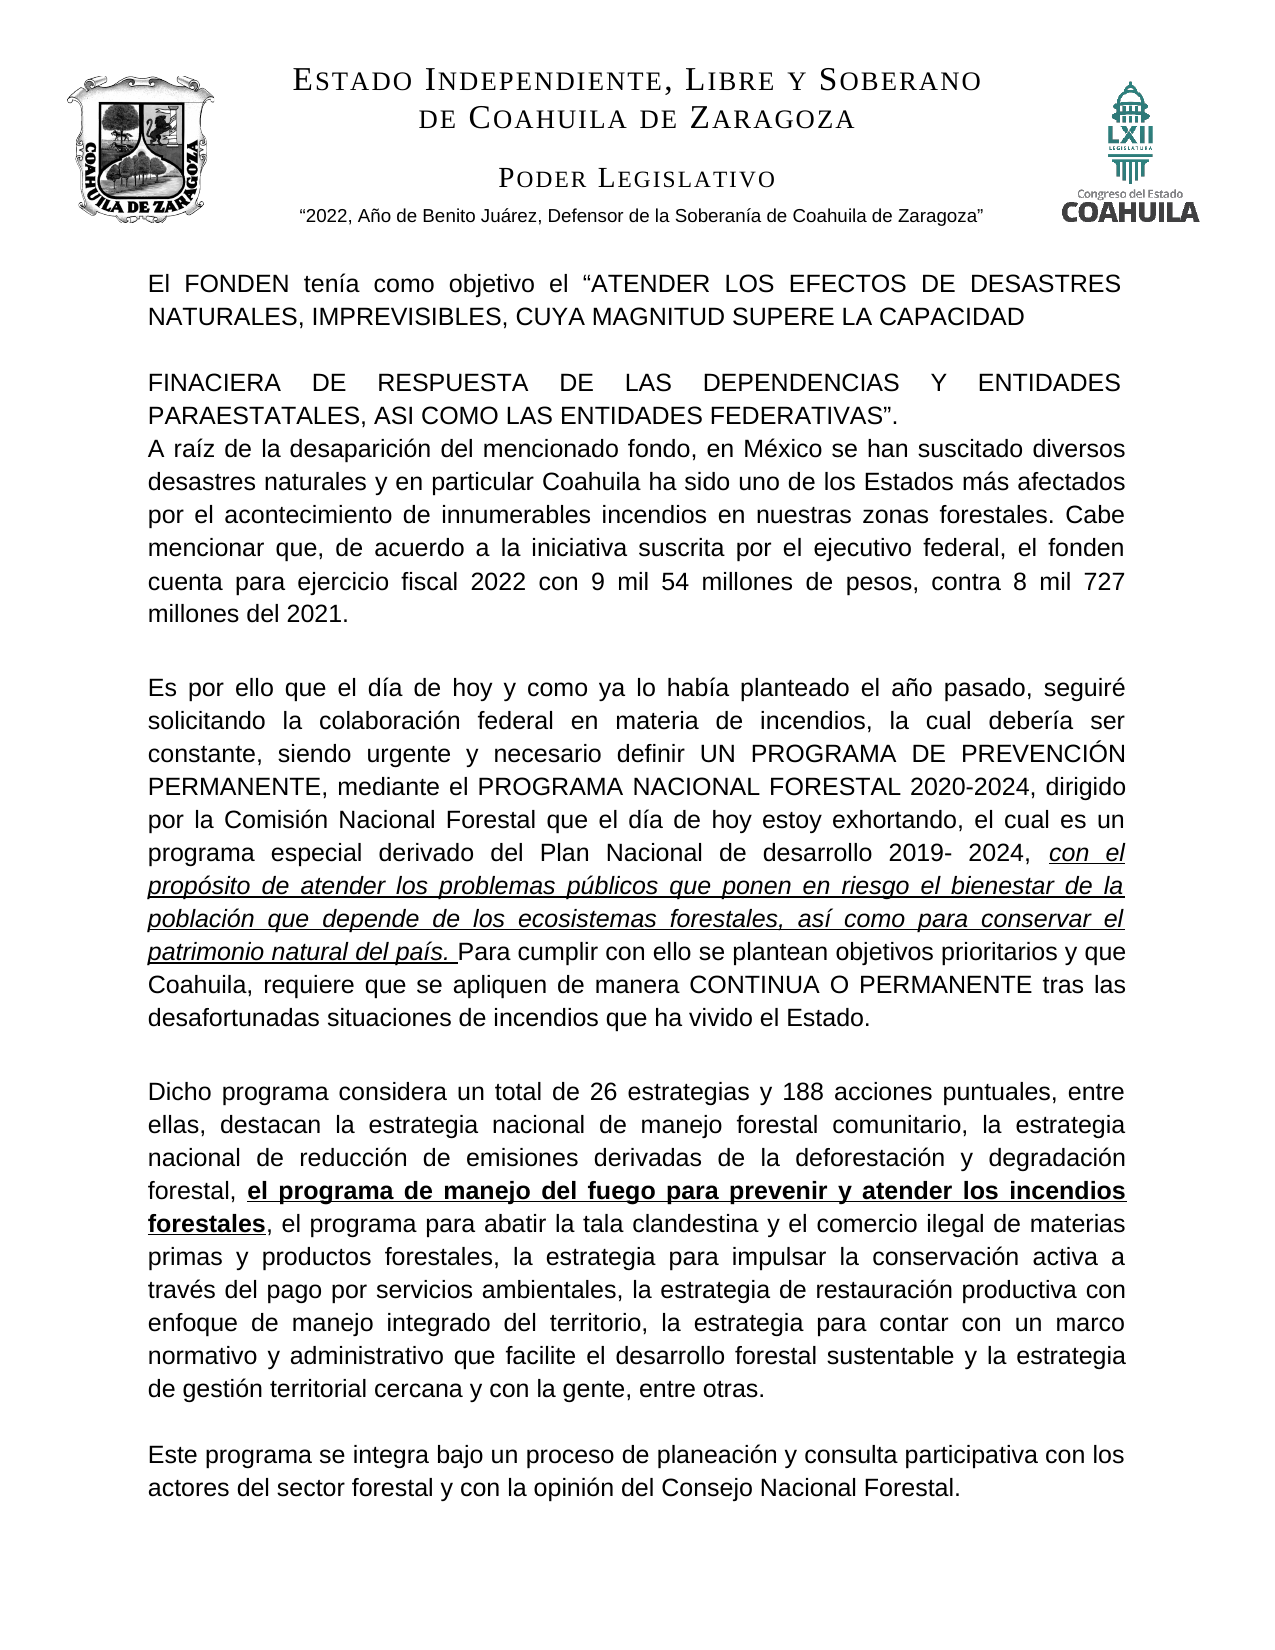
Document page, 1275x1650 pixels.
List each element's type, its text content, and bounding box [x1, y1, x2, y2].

text A raíz de la desaparición del mencionado fondo, en México se han suscitado diversos desastres naturales y en particular Coahuila ha sido uno de los Estados más afectados por el acontecimiento de innumerables incendios en nuestras zonas forestales. Cabe mencionar que, de acuerdo a la iniciativa suscrita por el ejecutivo federal, el fonden cuenta para ejercicio fiscal 2022 con 9 mil 54 millones de pesos, contra 8 mil 727 millones del 2021. [148, 434, 1127, 628]
text El FONDEN tenía como objetivo el “ATENDER LOS EFECTOS DE DESASTRES NATURALES, IMPREVISIBLES, CUYA MAGNITUD SUPERE LA CAPACIDAD [148, 269, 1122, 331]
picture [66, 76, 215, 223]
picture [1052, 66, 1212, 234]
text FINACIERA DE RESPUESTA DE LAS DEPENDENCIAS Y ENTIDADES PARAESTATALES, ASI COMO LAS ENTIDADES FEDERATIVAS”. [148, 368, 1122, 430]
text Dicho programa considera un total de 26 estrategias y 188 acciones puntuales, entre ellas, destacan la estrategia nacional de manejo forestal comunitario, la estrategia nacional de reducción de emisiones derivadas de la deforestación y degradación forestal, el programa de manejo del fuego para prevenir y atender los incendios forestales, el programa para abatir la tala clandestina y el comercio ilegal de materias primas y productos forestales, la estrategia para impulsar la conservación activa a través del pago por servicios ambientales, la estrategia de restauración productiva con enfoque de manejo integrado del territorio, la estrategia para contar con un marco normativo y administrativo que facilite el desarrollo forestal sustentable y la estrategia de gestión territorial cercana y con la gente, entre otras. [148, 1077, 1127, 1403]
text Es por ello que el día de hoy y como ya lo había planteado el año pasado, seguiré solicitando la colaboración federal en materia de incendios, la cual debería ser constante, siendo urgente y necesario definir UN PROGRAMA DE PREVENCIÓN PERMANENTE, mediante el PROGRAMA NACIONAL FORESTAL 2020-2024, dirigido por la Comisión Nacional Forestal que el día de hoy estoy exhortando, el cual es un programa especial derivado del Plan Nacional de desarrollo 2019- 2024, con el propósito de atender los problemas públicos que ponen en riesgo el bienestar de la población que depende de los ecosistemas forestales, así como para conservar el patrimonio natural del país. Para cumplir con ello se plantean objetivos prioritarios y que Coahuila, requiere que se apliquen de manera CONTINUA O PERMANENTE tras las desafortunadas situaciones de incendios que ha vivido el Estado. [148, 673, 1127, 1032]
text Este programa se integra bajo un proceso de planeación y consulta participativa con los actores del sector forestal y con la opinión del Consejo Nacional Forestal. [148, 1440, 1127, 1502]
